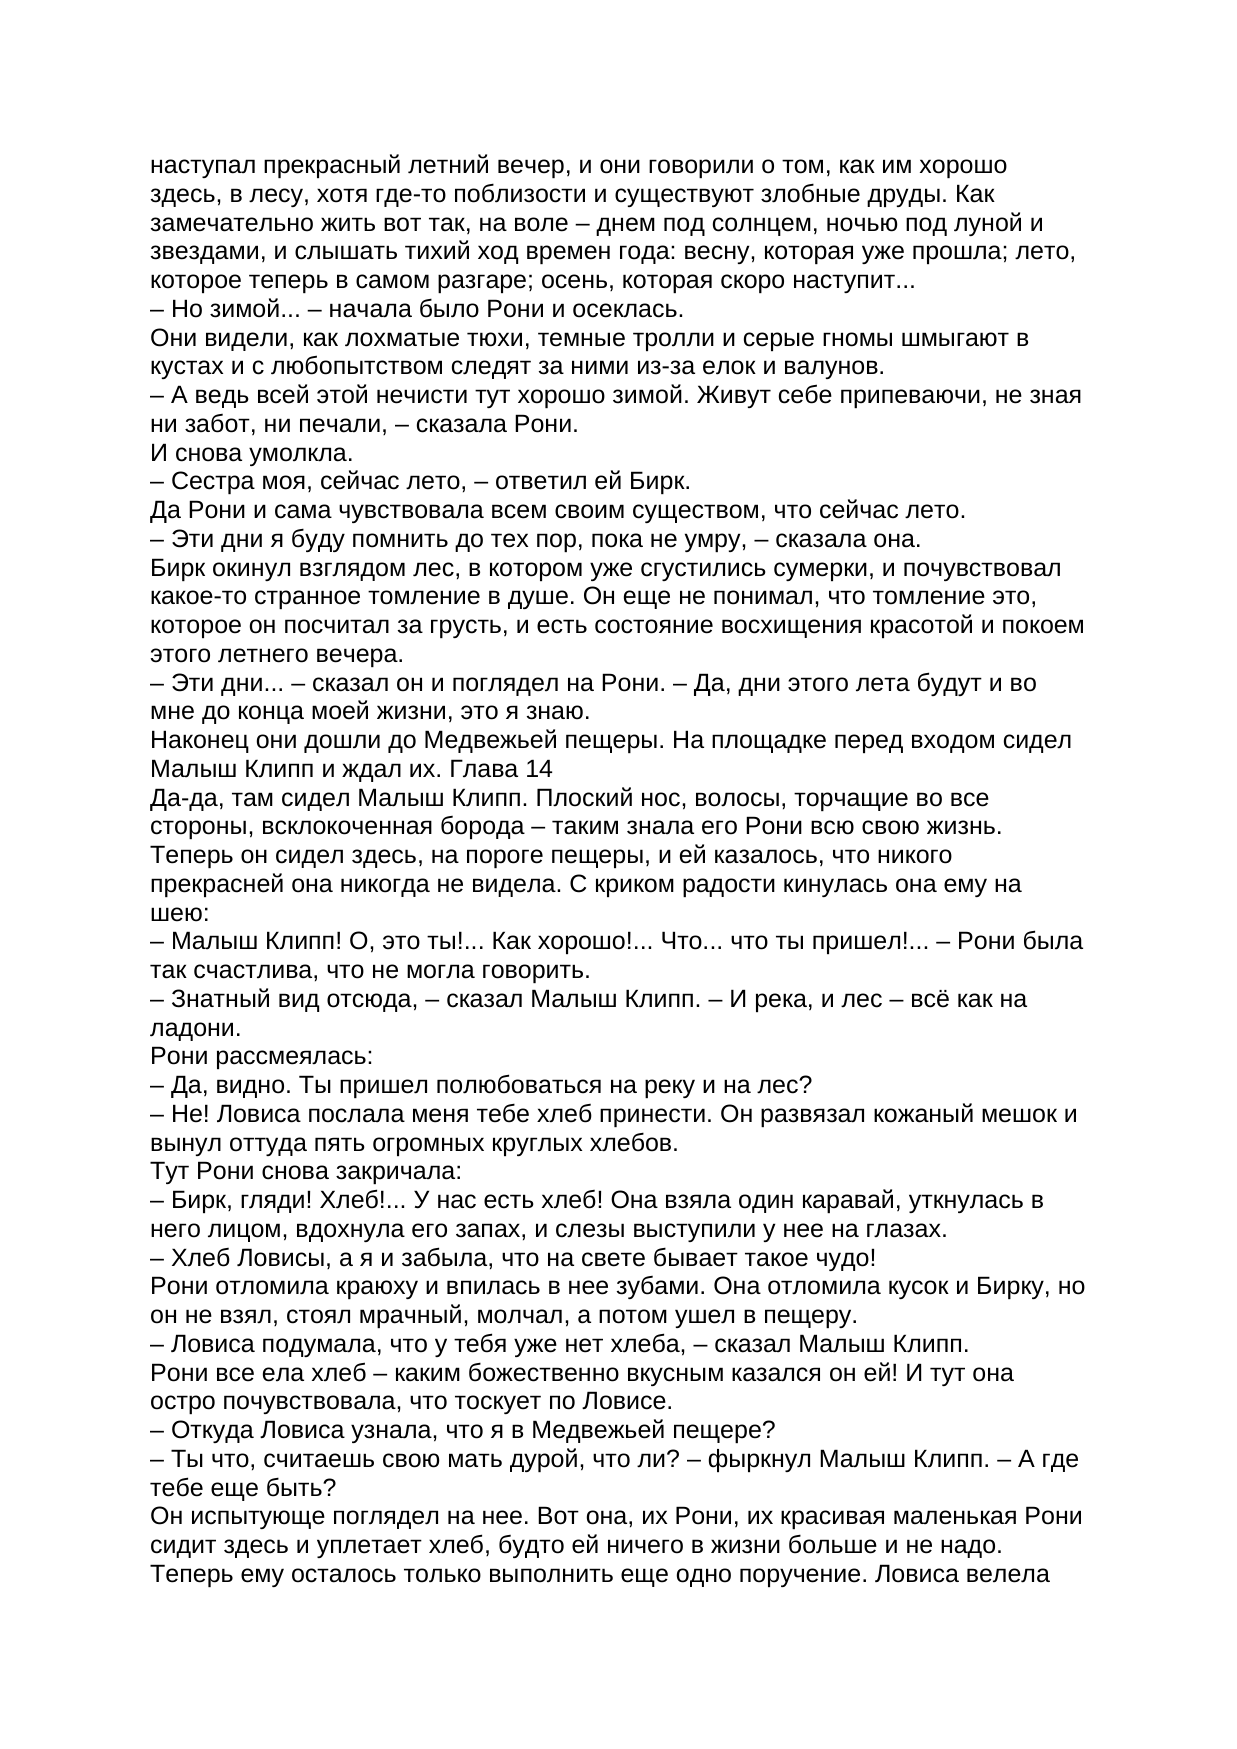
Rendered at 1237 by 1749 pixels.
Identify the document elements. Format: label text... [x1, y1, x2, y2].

text – Малыш Клипп! О, это ты!... Как хорошо!... Что... что ты пришел!... – Рони была так счастлива, что не могла говорить. [150, 926, 1086, 984]
text Наконец они дошли до Медвежьей пещеры. На площадке перед входом сидел Малыш Клипп и ждал их. [150, 725, 1086, 782]
text – Сестра моя, сейчас лето, – ответил ей Бирк. [150, 466, 1086, 495]
text – Откуда Ловиса узнала, что я в Медвежьей пещере? [150, 1415, 1086, 1444]
text – Эти дни... – сказал он и поглядел на Рони. – Да, дни этого лета будут и во мне до конца моей жизни, это я знаю. [150, 667, 1086, 725]
text – Не! Ловиса послала меня тебе хлеб принести. Он развязал кожаный мешок и вынул оттуда пять огромных круглых хлебов. [150, 1099, 1086, 1156]
text Рони все ела хлеб – каким божественно вкусным казался он ей! И тут она остро почувствовала, что тоскует по Ловисе. [150, 1357, 1086, 1415]
text Рони отломила краюху и впилась в нее зубами. Она отломила кусок и Бирку, но он не взял, стоял мрачный, молчал, а потом ушел в пещеру. [150, 1271, 1086, 1329]
text Они видели, как лохматые тюхи, темные тролли и серые гномы шмыгают в кустах и с любопытством следят за ними из-за елок и валунов. [150, 322, 1086, 380]
text – Да, видно. Ты пришел полюбоваться на реку и на лес? [150, 1070, 1086, 1099]
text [150, 150, 1086, 294]
text – Хлеб Ловисы, а я и забыла, что на свете бывает такое чудо! [150, 1242, 1086, 1271]
text Тут Рони снова закричала: [150, 1156, 1086, 1185]
text – Ловиса подумала, что у тебя уже нет хлеба, – сказал Малыш Клипп. [150, 1329, 1086, 1357]
text – Но зимой... – начала было Рони и осеклась. [150, 294, 1086, 322]
text И снова умолкла. [150, 437, 1086, 466]
text Бирк окинул взглядом лес, в котором уже сгустились сумерки, и почувствовал какое-то странное томление в душе. Он еще не понимал, что томление это, которое он посчитал за грусть, и есть состояние восхищения красотой и покоем этого летнего вечера. [150, 552, 1086, 667]
text – Знатный вид отсюда, – сказал Малыш Клипп. – И река, и лес – всё как на ладони. [150, 984, 1086, 1041]
text – Бирк, гляди! Хлеб!... У нас есть хлеб! Она взяла один каравай, уткнулась в него лицом, вдохнула его запах, и слезы выступили у нее на глазах. [150, 1185, 1086, 1242]
text – А ведь всей этой нечисти тут хорошо зимой. Живут себе припеваючи, не зная ни забот, ни печали, – сказала Рони. [150, 380, 1086, 437]
text – Ты что, считаешь свою мать дурой, что ли? – фыркнул Малыш Клипп. – А где тебе еще быть? [150, 1444, 1086, 1501]
text Да Рони и сама чувствовала всем своим существом, что сейчас лето. [150, 495, 1086, 524]
text Рони рассмеялась: [150, 1041, 1086, 1070]
text – Эти дни я буду помнить до тех пор, пока не умру, – сказала она. [150, 524, 1086, 552]
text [150, 1501, 1086, 1587]
text Да-да, там сидел Малыш Клипп. Плоский нос, волосы, торчащие во все стороны, всклокоченная борода – таким знала его Рони всю свою жизнь. Теперь он сидел здесь, на пороге пещеры, и ей казалось, что никого прекрасней она никогда не видела. С криком радости кинулась она ему на шею: [150, 782, 1086, 926]
